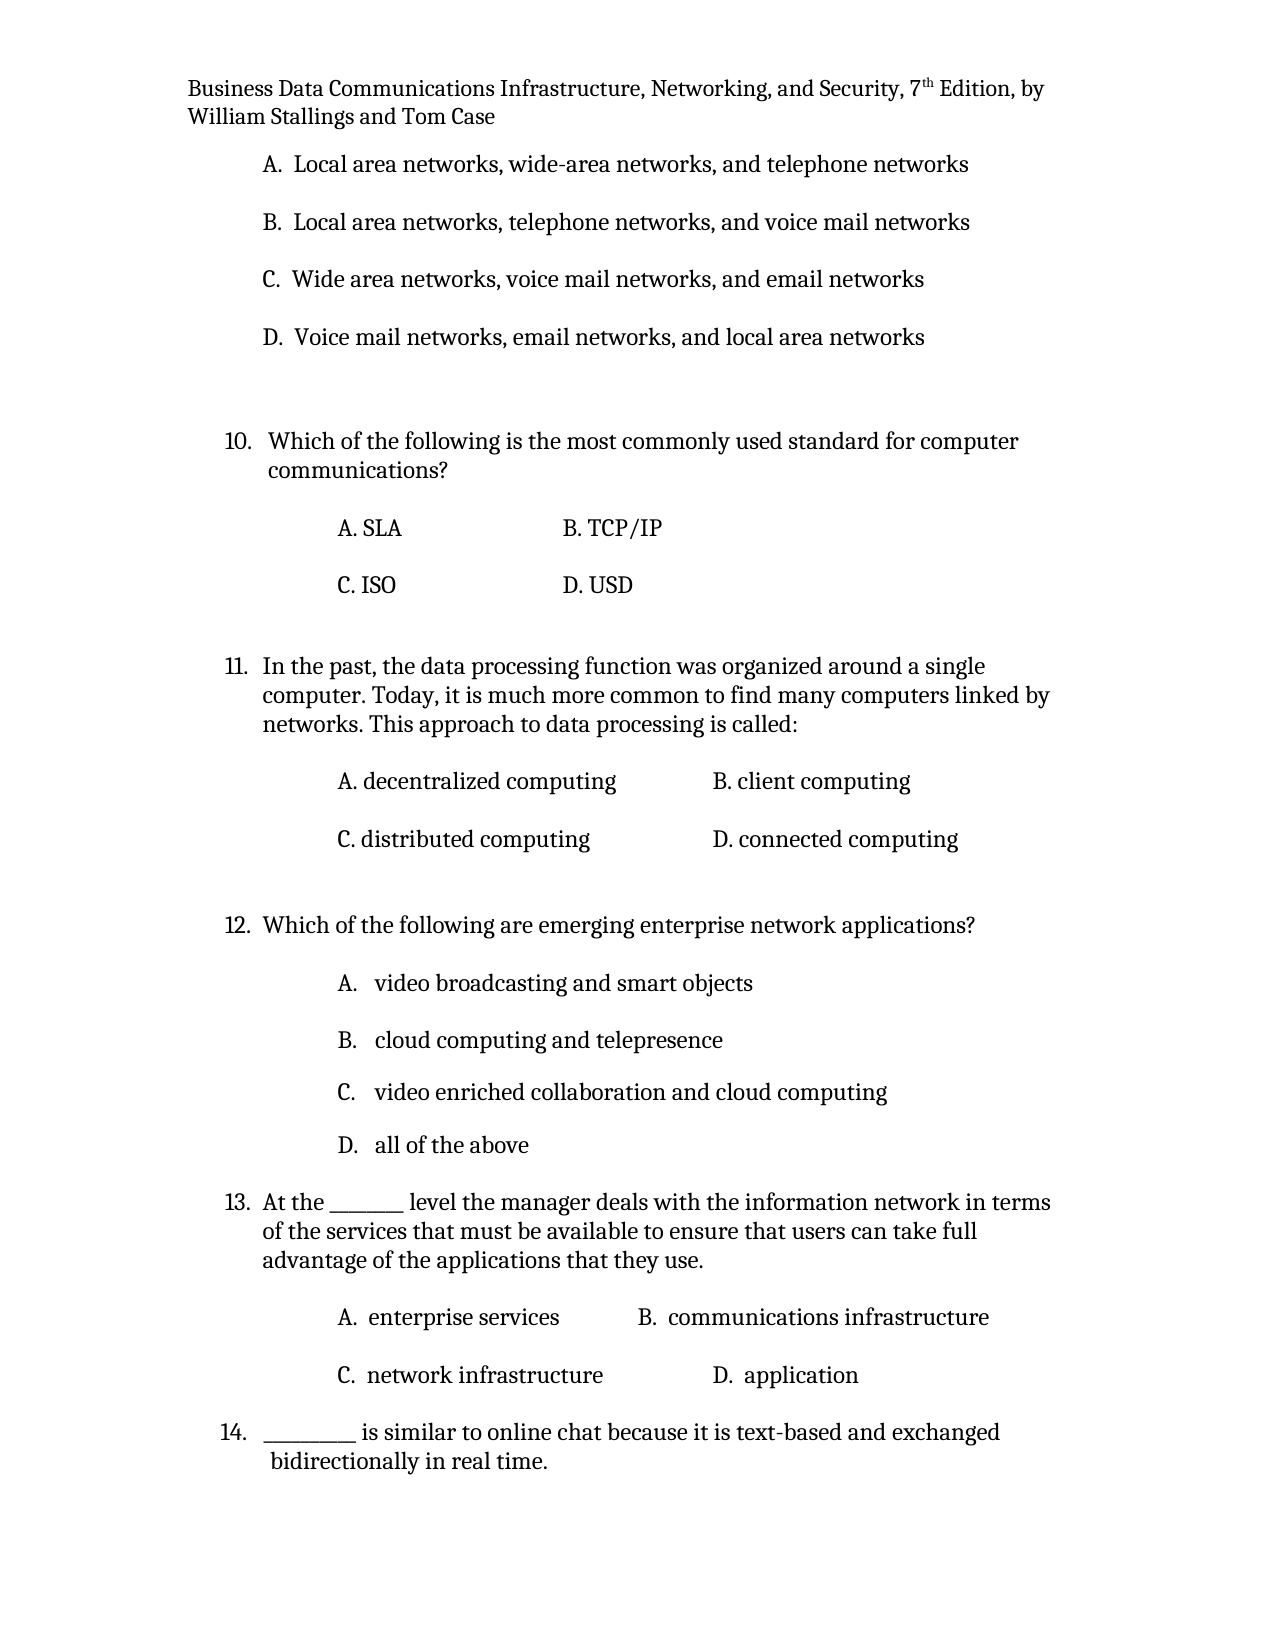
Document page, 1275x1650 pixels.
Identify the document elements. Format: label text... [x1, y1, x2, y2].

list video broadcasting and smart objects [337, 968, 1087, 997]
list In the past, the data processing function was organized around a single computer. Today, it is much more common to find many computers linked by networks. This approach to data processing is called: [225, 652, 1087, 767]
text bidirectionally in real time. [187, 1447, 1087, 1476]
text of the services that must be available to ensure that users can take full advantage of the applications that they use. [262, 1217, 1087, 1274]
list Which of the following is the most commonly used standard for computer [225, 427, 1087, 456]
text 14. __________ is similar to online chat because it is text-based and exchanged [187, 1418, 1087, 1447]
list At the ________ level the manager deals with the information network in terms [225, 1188, 1087, 1217]
text A. decentralized computing B. client computing [262, 767, 1087, 825]
text A. Local area networks, wide-area networks, and telephone networks [262, 150, 1087, 179]
list all of the above [337, 1131, 1087, 1159]
text communications? [262, 456, 1087, 513]
list video enriched collaboration and cloud computing [337, 1078, 1087, 1107]
text C. Wide area networks, voice mail networks, and email networks [262, 236, 1087, 294]
text A. SLA B. TCP/IP [262, 513, 1087, 542]
text B. Local area networks, telephone networks, and voice mail networks [262, 179, 1087, 236]
text D. Voice mail networks, email networks, and local area networks [262, 294, 1087, 380]
list cloud computing and telepresence [337, 1026, 1087, 1055]
text C. distributed computing D. connected computing [262, 825, 1087, 853]
text A. enterprise services B. communications infrastructure [187, 1303, 1087, 1332]
list Which of the following are emerging enterprise network applications? [225, 911, 1087, 940]
text C. ISO D. USD [337, 542, 1087, 628]
text C. network infrastructure D. application [187, 1361, 1087, 1389]
